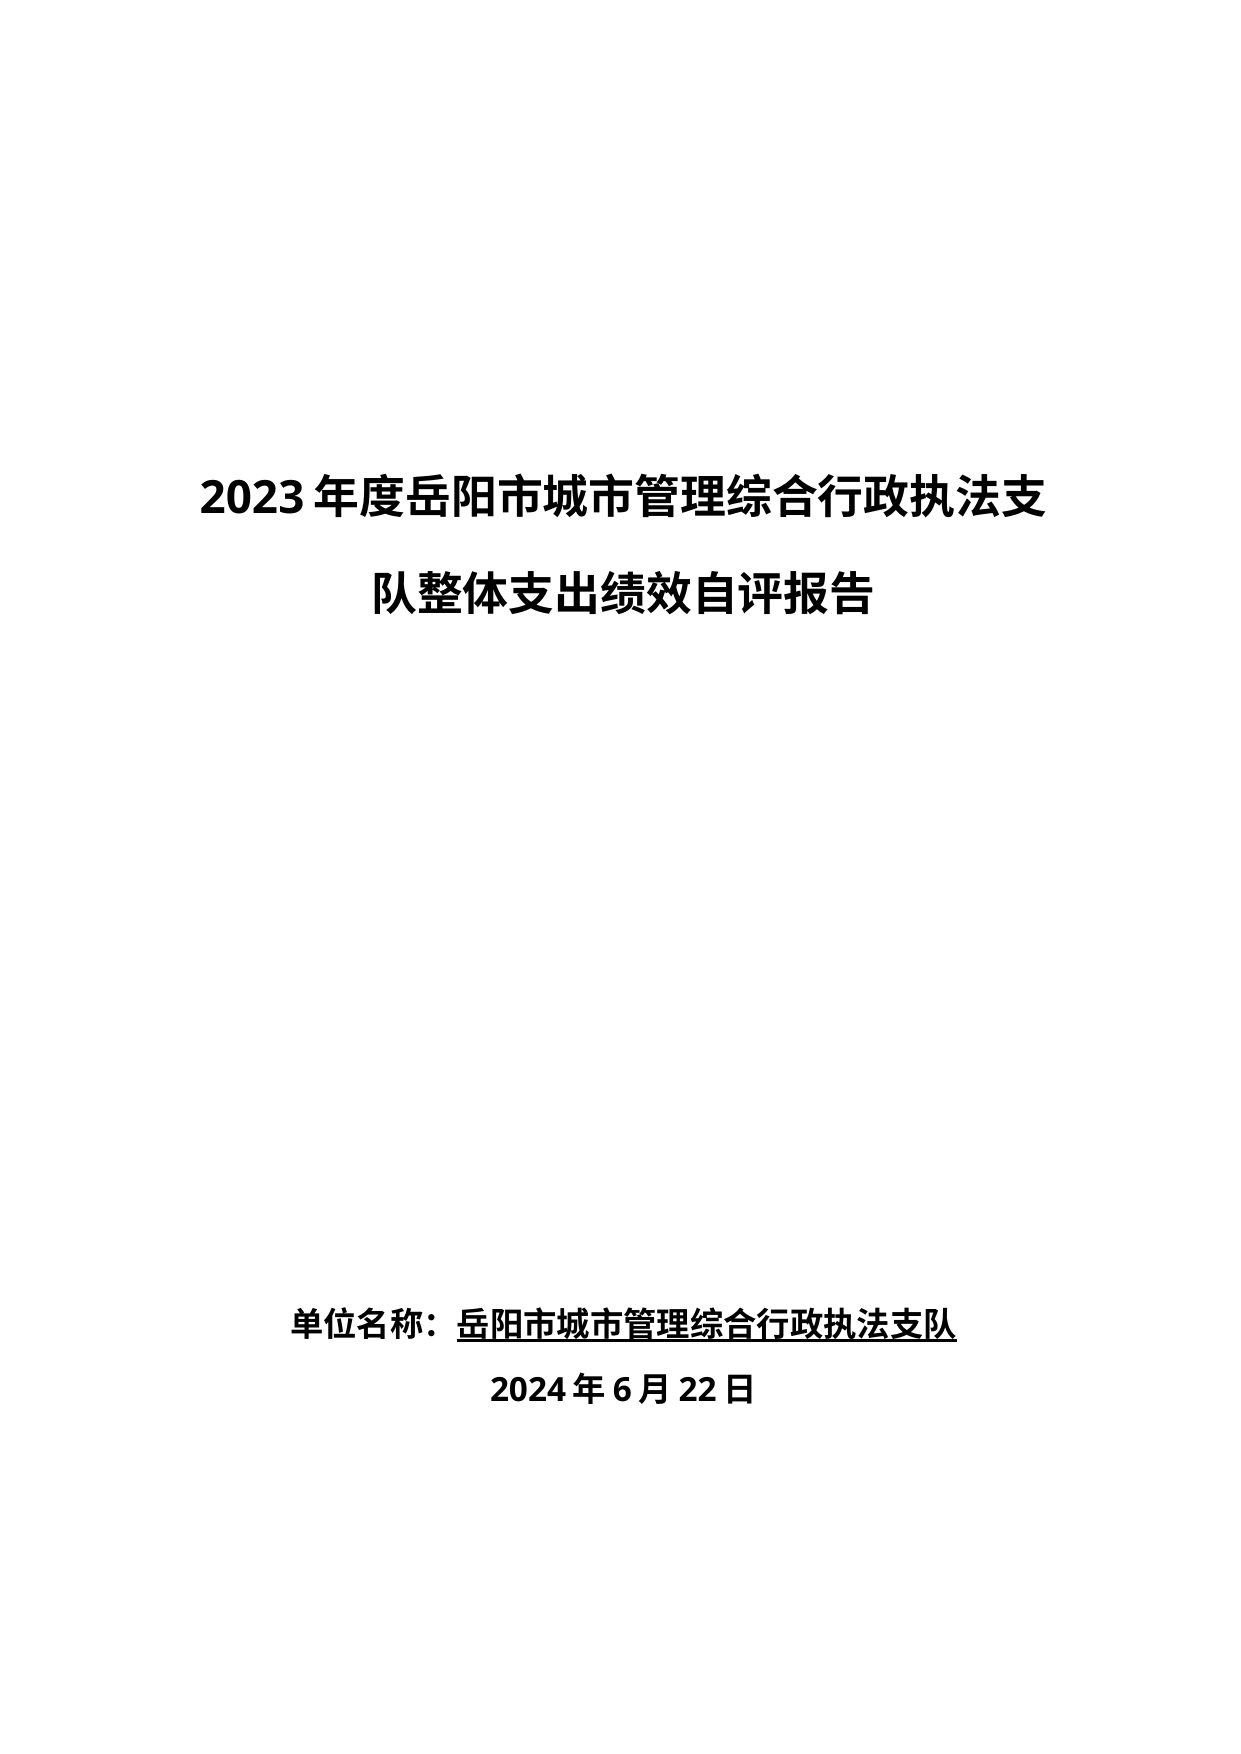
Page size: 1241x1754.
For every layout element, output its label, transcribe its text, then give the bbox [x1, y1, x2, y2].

text 单位名称：岳阳市城市管理综合行政执法支队 [182, 1290, 1064, 1355]
text 2024年6月22日 [182, 1355, 1064, 1420]
text 2023年度岳阳市城市管理综合行政执法支队整体支出绩效自评报告 [182, 445, 1064, 640]
